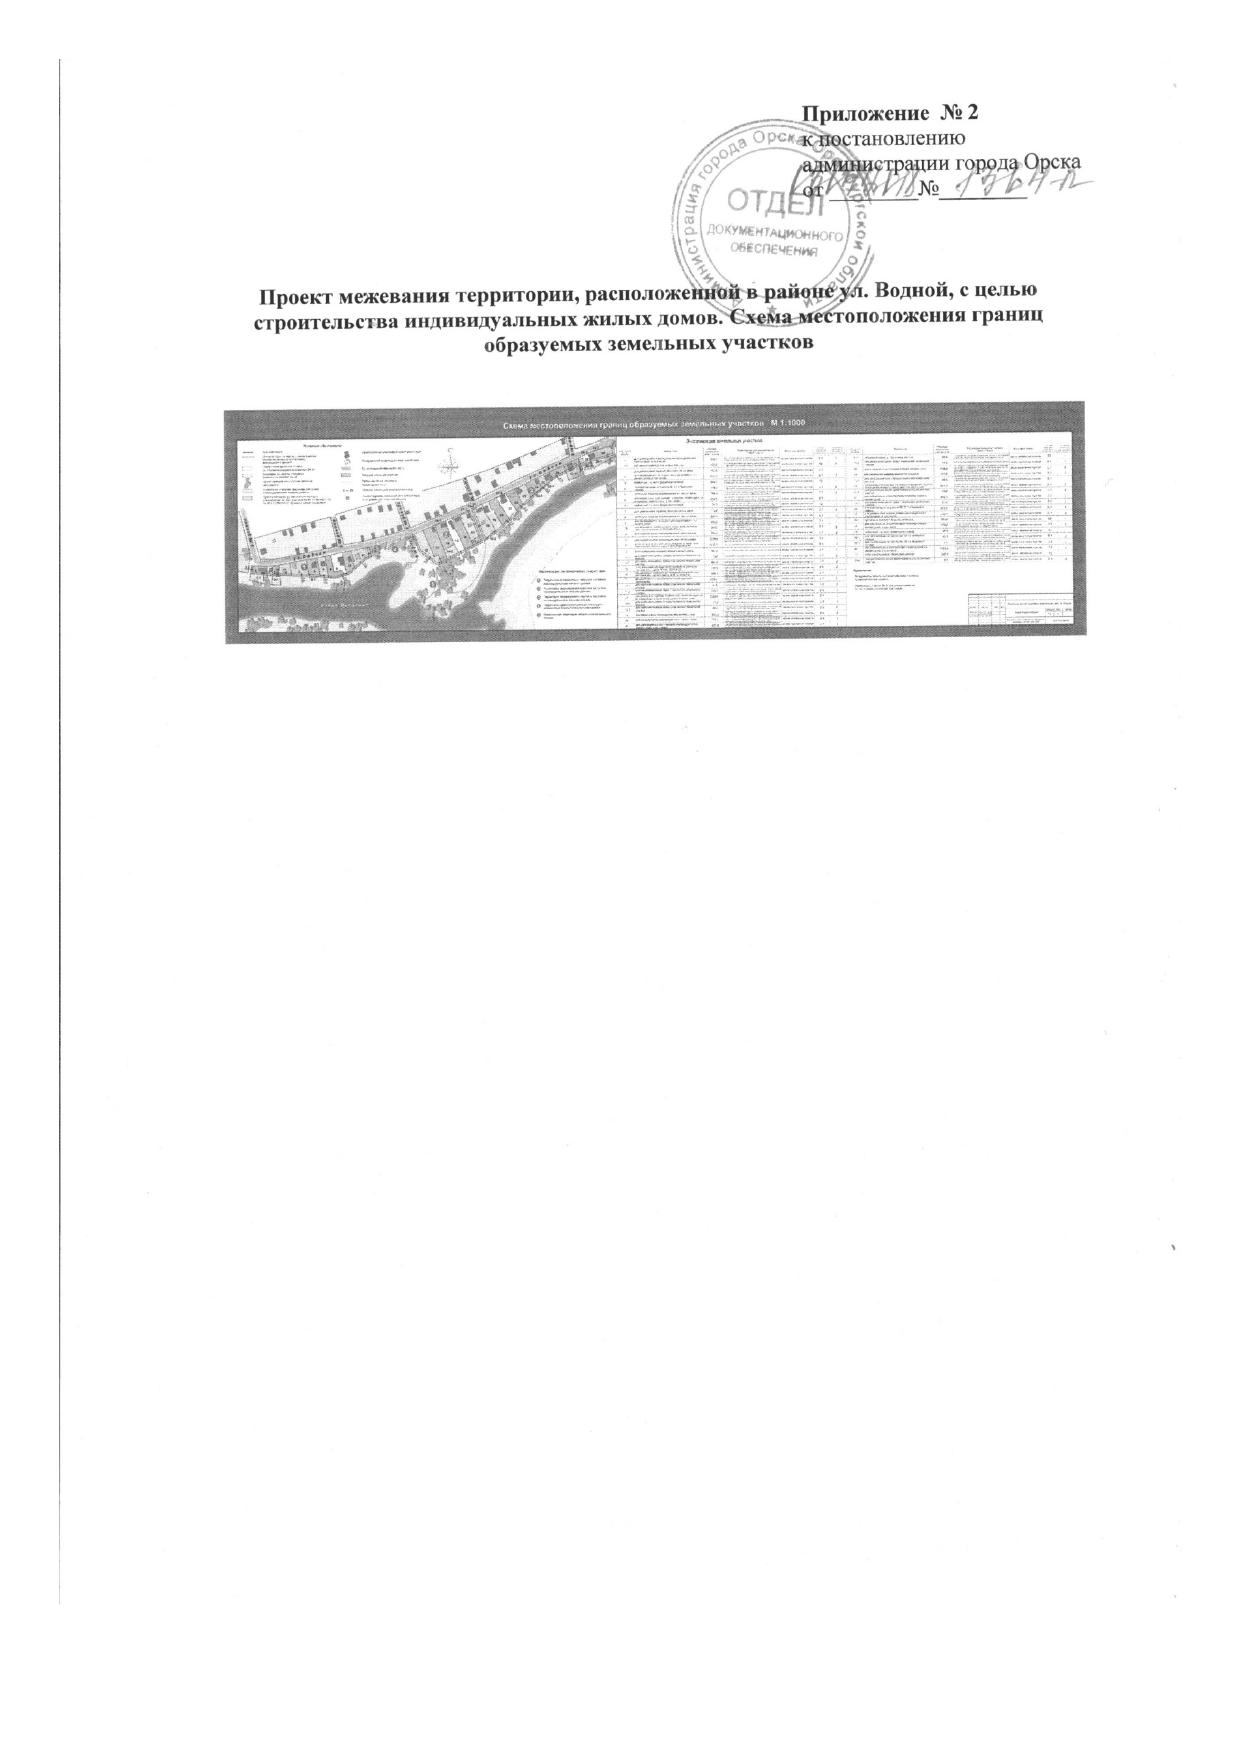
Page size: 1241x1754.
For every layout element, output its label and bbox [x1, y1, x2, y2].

picture [59, 59, 1181, 1616]
